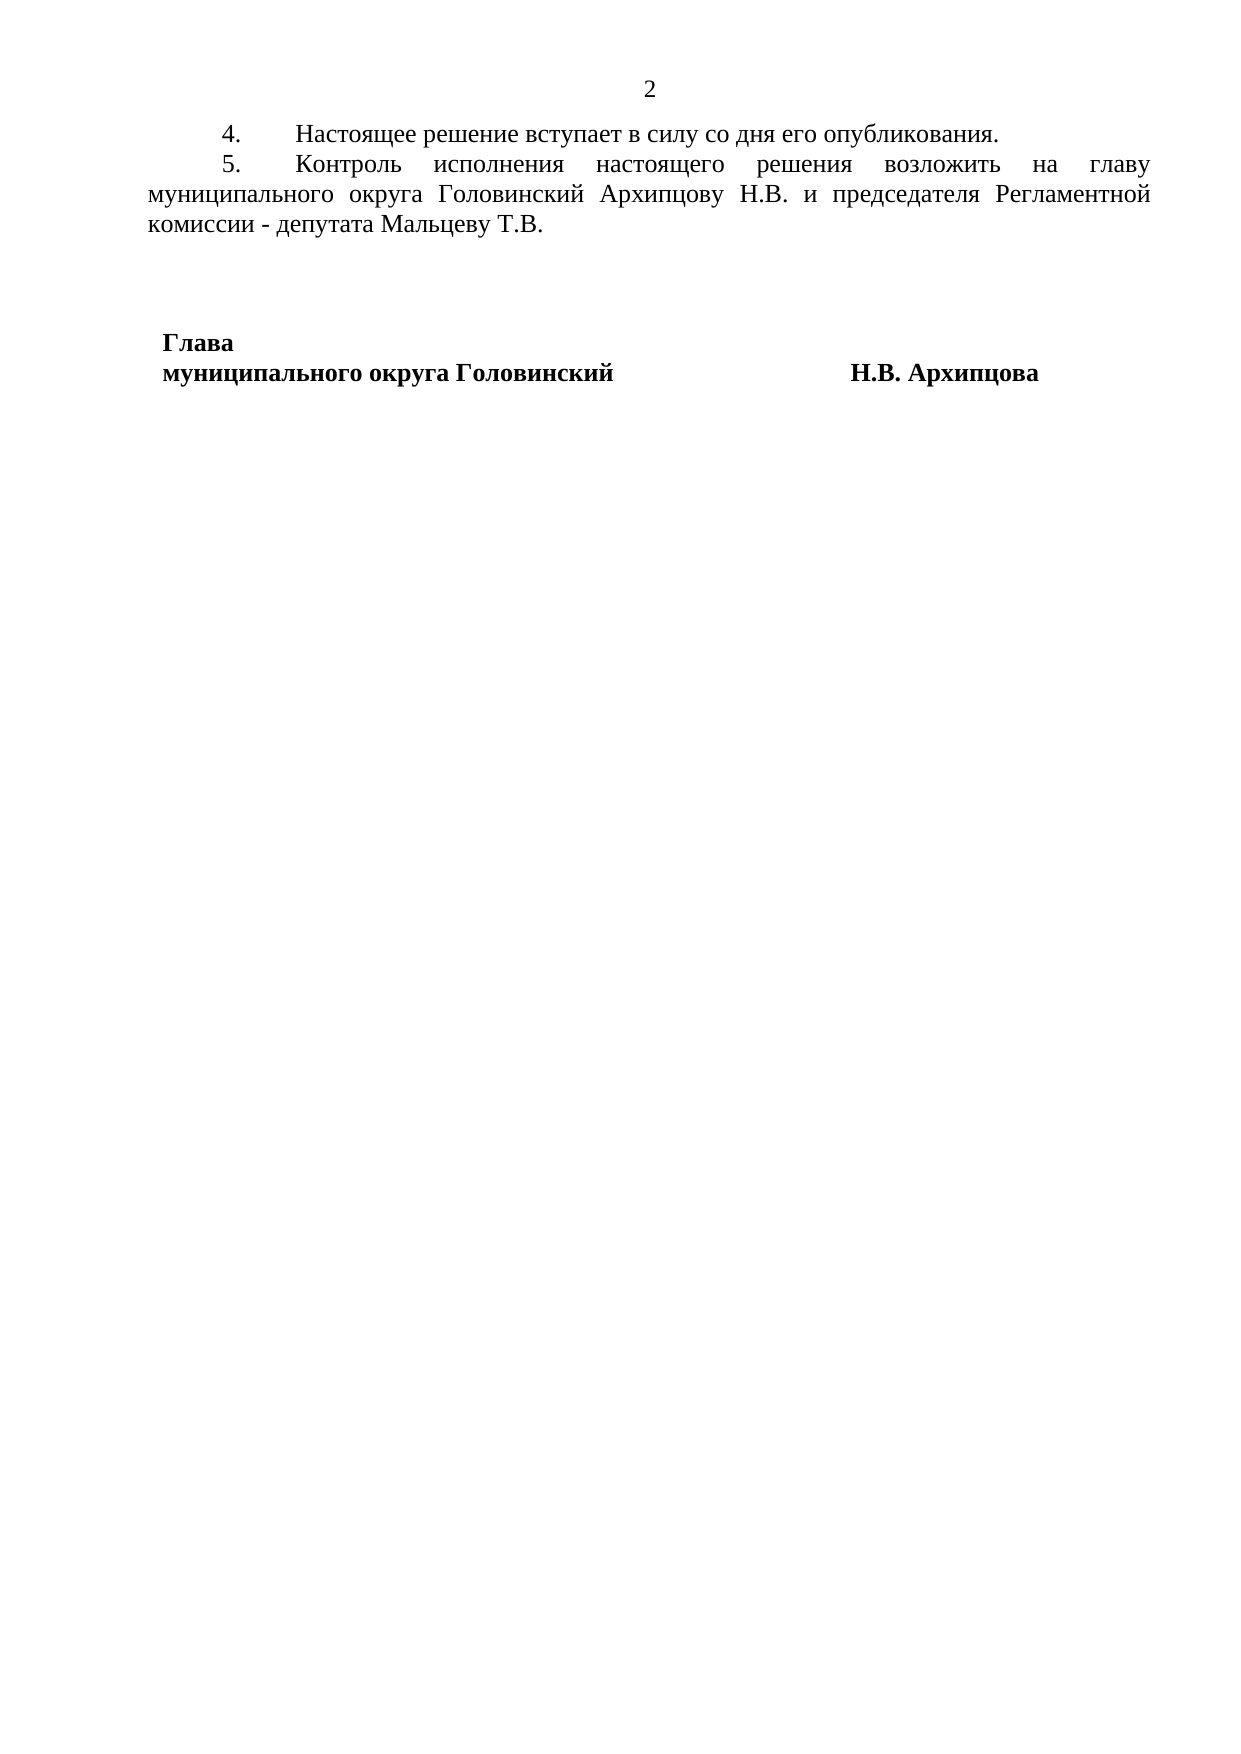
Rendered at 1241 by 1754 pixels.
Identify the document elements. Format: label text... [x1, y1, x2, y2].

text Глава [148, 327, 1152, 357]
text муниципального округа Головинский Н.В. Архипцова [148, 357, 1152, 387]
text 5. Контроль исполнения настоящего решения возложить на главу муниципального округа Головинский Архипцову Н.В. и председателя Регламентной комиссии - депутата Мальцеву Т.В. [148, 148, 1152, 238]
text 4. Настоящее решение вступает в силу со дня его опубликования. [148, 118, 1152, 148]
